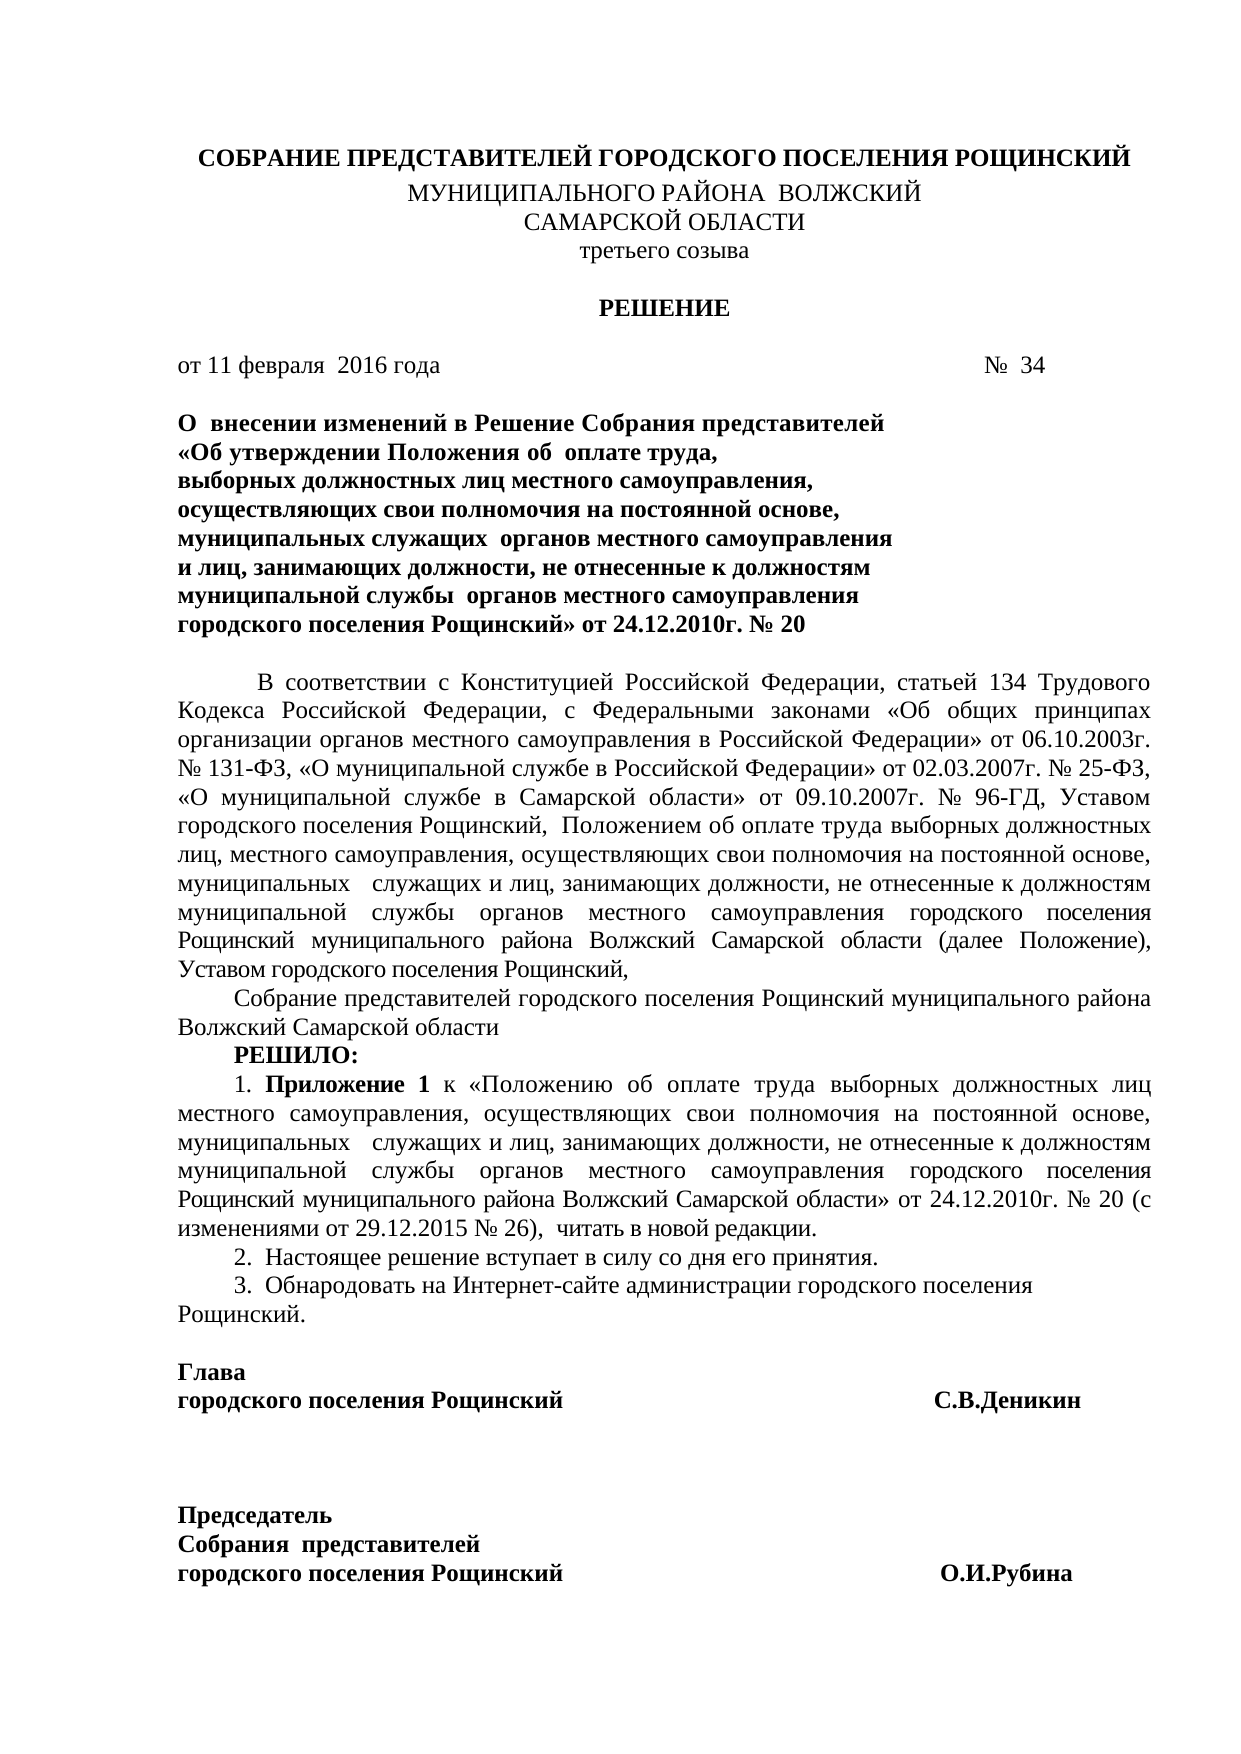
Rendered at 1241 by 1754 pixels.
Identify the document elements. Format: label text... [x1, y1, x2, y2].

text СОБРАНИЕ ПРЕДСТАВИТЕЛЕЙ ГОРОДСКОГО ПОСЕЛЕНИЯ РОЩИНСКИЙ [177, 143, 1152, 172]
text О внесении изменений в Решение Собрания представителей [177, 408, 1152, 437]
text 3. Обнародовать на Интернет-сайте администрации городского поселения Рощинский. [177, 1271, 1152, 1328]
text городского поселения Рощинский О.И.Рубина [177, 1558, 1152, 1587]
text «Об утверждении Положения об оплате труда, [177, 437, 1152, 466]
text 1. Приложение 1 к «Положению об оплате труда выборных должностных лиц местного самоуправления, осуществляющих свои полномочия на постоянной основе, муниципальных служащих и лиц, занимающих должности, не отнесенные к должностям муниципальной службы органов местного самоуправления городского поселения Рощинский муниципального района Волжский Самарской области» от 24.12.2010г. № 20 (с изменениями от 29.12.2015 № 26), читать в новой редакции. [177, 1069, 1152, 1242]
text осуществляющих свои полномочия на постоянной основе, [177, 494, 1152, 523]
text и лиц, занимающих должности, не отнесенные к должностям [177, 552, 1152, 581]
text муниципальной службы органов местного самоуправления [177, 581, 1152, 609]
text Собрания представителей [177, 1529, 1152, 1558]
text РЕШИЛО: [177, 1041, 1152, 1069]
text третьего созыва [177, 236, 1152, 264]
text от 11 февраля 2016 года № 34 [177, 351, 1152, 379]
text МУНИЦИПАЛЬНОГО РАЙОНА ВОЛЖСКИЙ [177, 178, 1152, 207]
text городского поселения Рощинский С.В.Деникин [177, 1386, 1152, 1414]
text 2. Настоящее решение вступает в силу со дня его принятия. [177, 1242, 1152, 1271]
text Собрание представителей городского поселения Рощинский муниципального района Волжский Самарской области [177, 983, 1152, 1041]
text муниципальных служащих органов местного самоуправления [177, 523, 1152, 552]
text Глава [177, 1357, 1152, 1386]
text РЕШЕНИЕ [177, 293, 1152, 322]
text выборных должностных лиц местного самоуправления, [177, 466, 1152, 494]
text В соответствии с Конституцией Российской Федерации, статьей 134 Трудового Кодекса Российской Федерации, с Федеральными законами «Об общих принципах организации органов местного самоуправления в Российской Федерации» от 06.10.2003г. № 131-ФЗ, «О муниципальной службе в Российской Федерации» от 02.03.2007г. № 25-ФЗ, «О муниципальной службе в Самарской области» от 09.10.2007г. № 96-ГД, Уставом городского поселения Рощинский, Положением об оплате труда выборных должностных лиц, местного самоуправления, осуществляющих свои полномочия на постоянной основе, муниципальных служащих и лиц, занимающих должности, не отнесенные к должностям муниципальной службы органов местного самоуправления городского поселения Рощинский муниципального района Волжский Самарской области (далее Положение), Уставом городского поселения Рощинский, [177, 667, 1152, 983]
text Председатель [177, 1501, 1152, 1529]
text городского поселения Рощинский» от 24.12.2010г. № 20 [177, 609, 1152, 638]
text САМАРСКОЙ ОБЛАСТИ [177, 207, 1152, 236]
